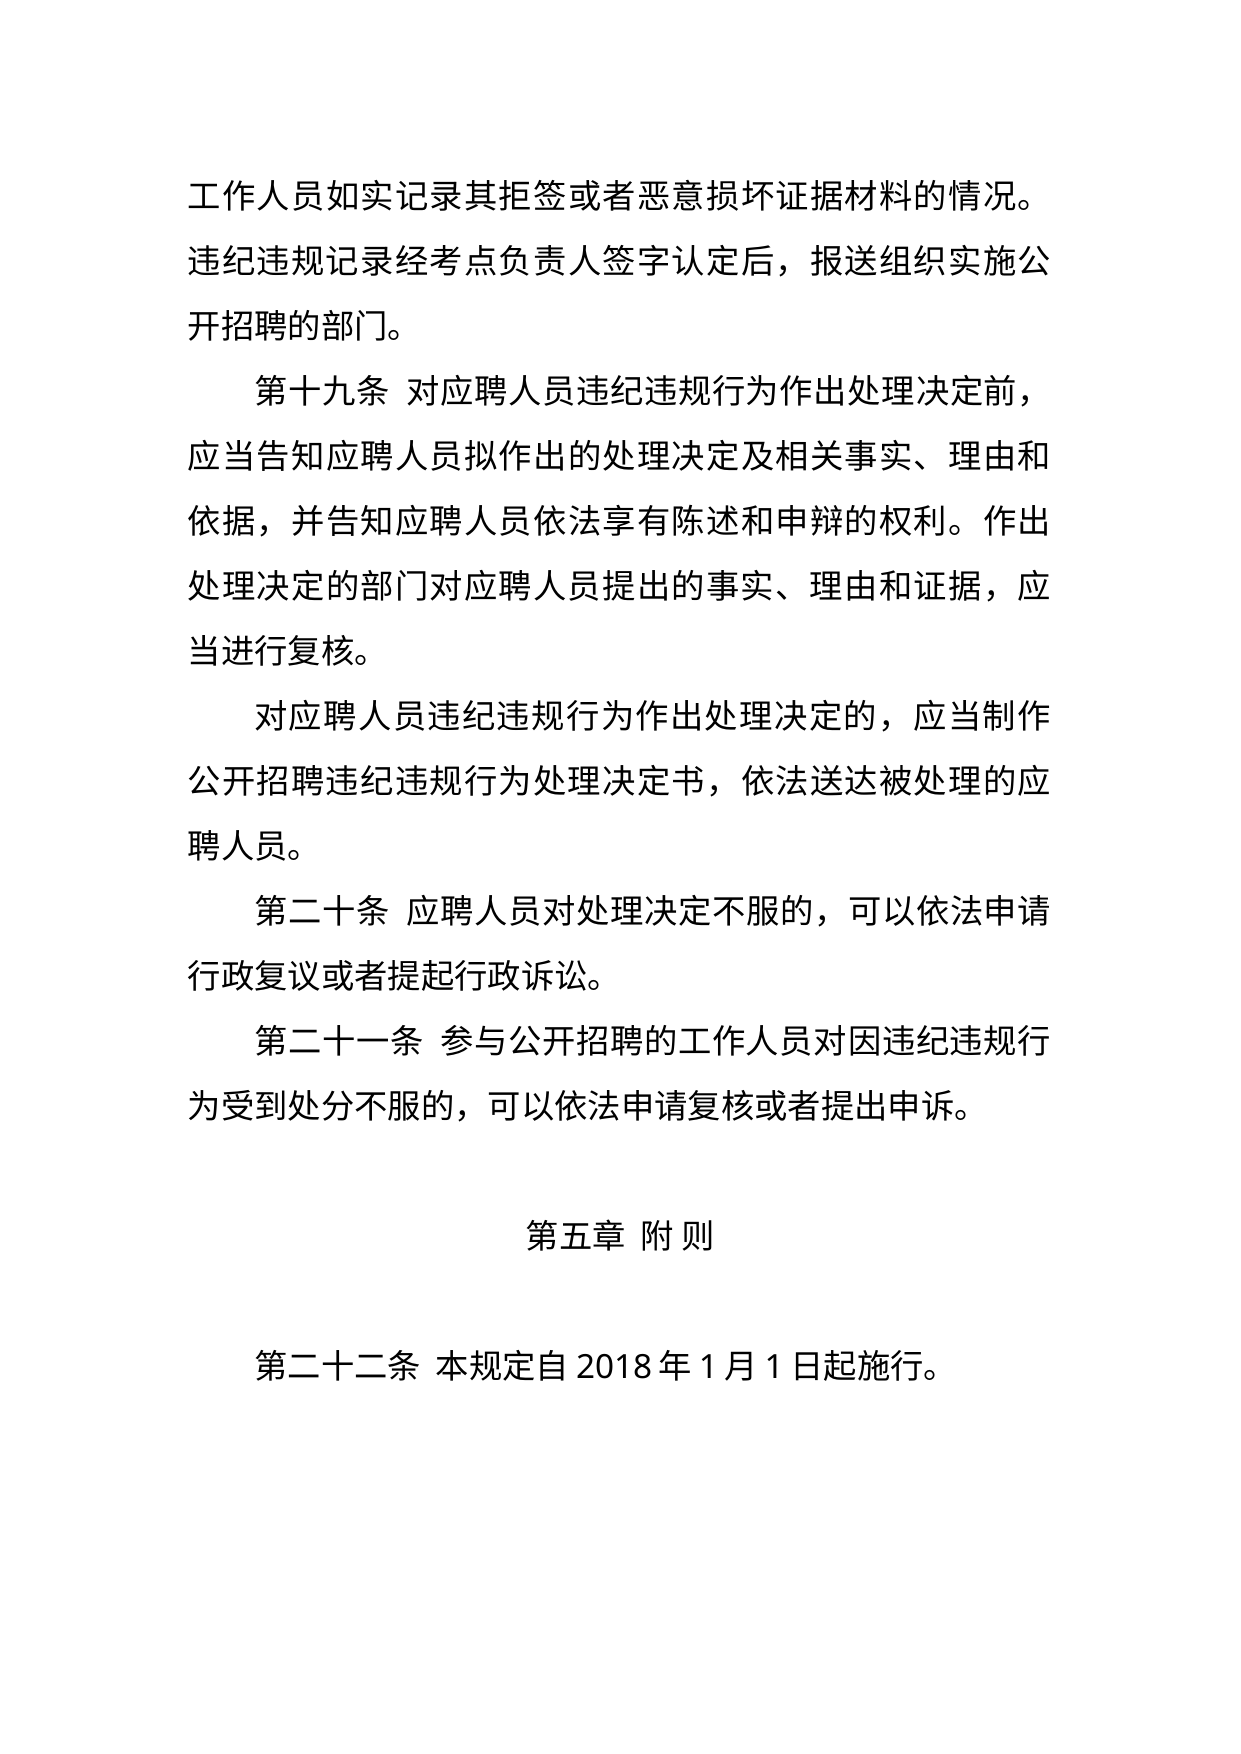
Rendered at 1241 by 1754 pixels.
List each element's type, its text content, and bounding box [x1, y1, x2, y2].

text 第二十二条 本规定自2018年1月1日起施行。 [187, 1332, 1053, 1397]
text 对应聘人员违纪违规行为作出处理决定的，应当制作公开招聘违纪违规行为处理决定书，依法送达被处理的应聘人员。 [187, 682, 1053, 877]
text 第五章 附 则 [187, 1202, 1053, 1267]
text 第二十条 应聘人员对处理决定不服的，可以依法申请行政复议或者提起行政诉讼。 [187, 877, 1053, 1007]
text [187, 162, 1053, 357]
text 第十九条 对应聘人员违纪违规行为作出处理决定前，应当告知应聘人员拟作出的处理决定及相关事实、理由和依据，并告知应聘人员依法享有陈述和申辩的权利。作出处理决定的部门对应聘人员提出的事实、理由和证据，应当进行复核。 [187, 357, 1053, 682]
text 第二十一条 参与公开招聘的工作人员对因违纪违规行为受到处分不服的，可以依法申请复核或者提出申诉。 [187, 1007, 1053, 1137]
